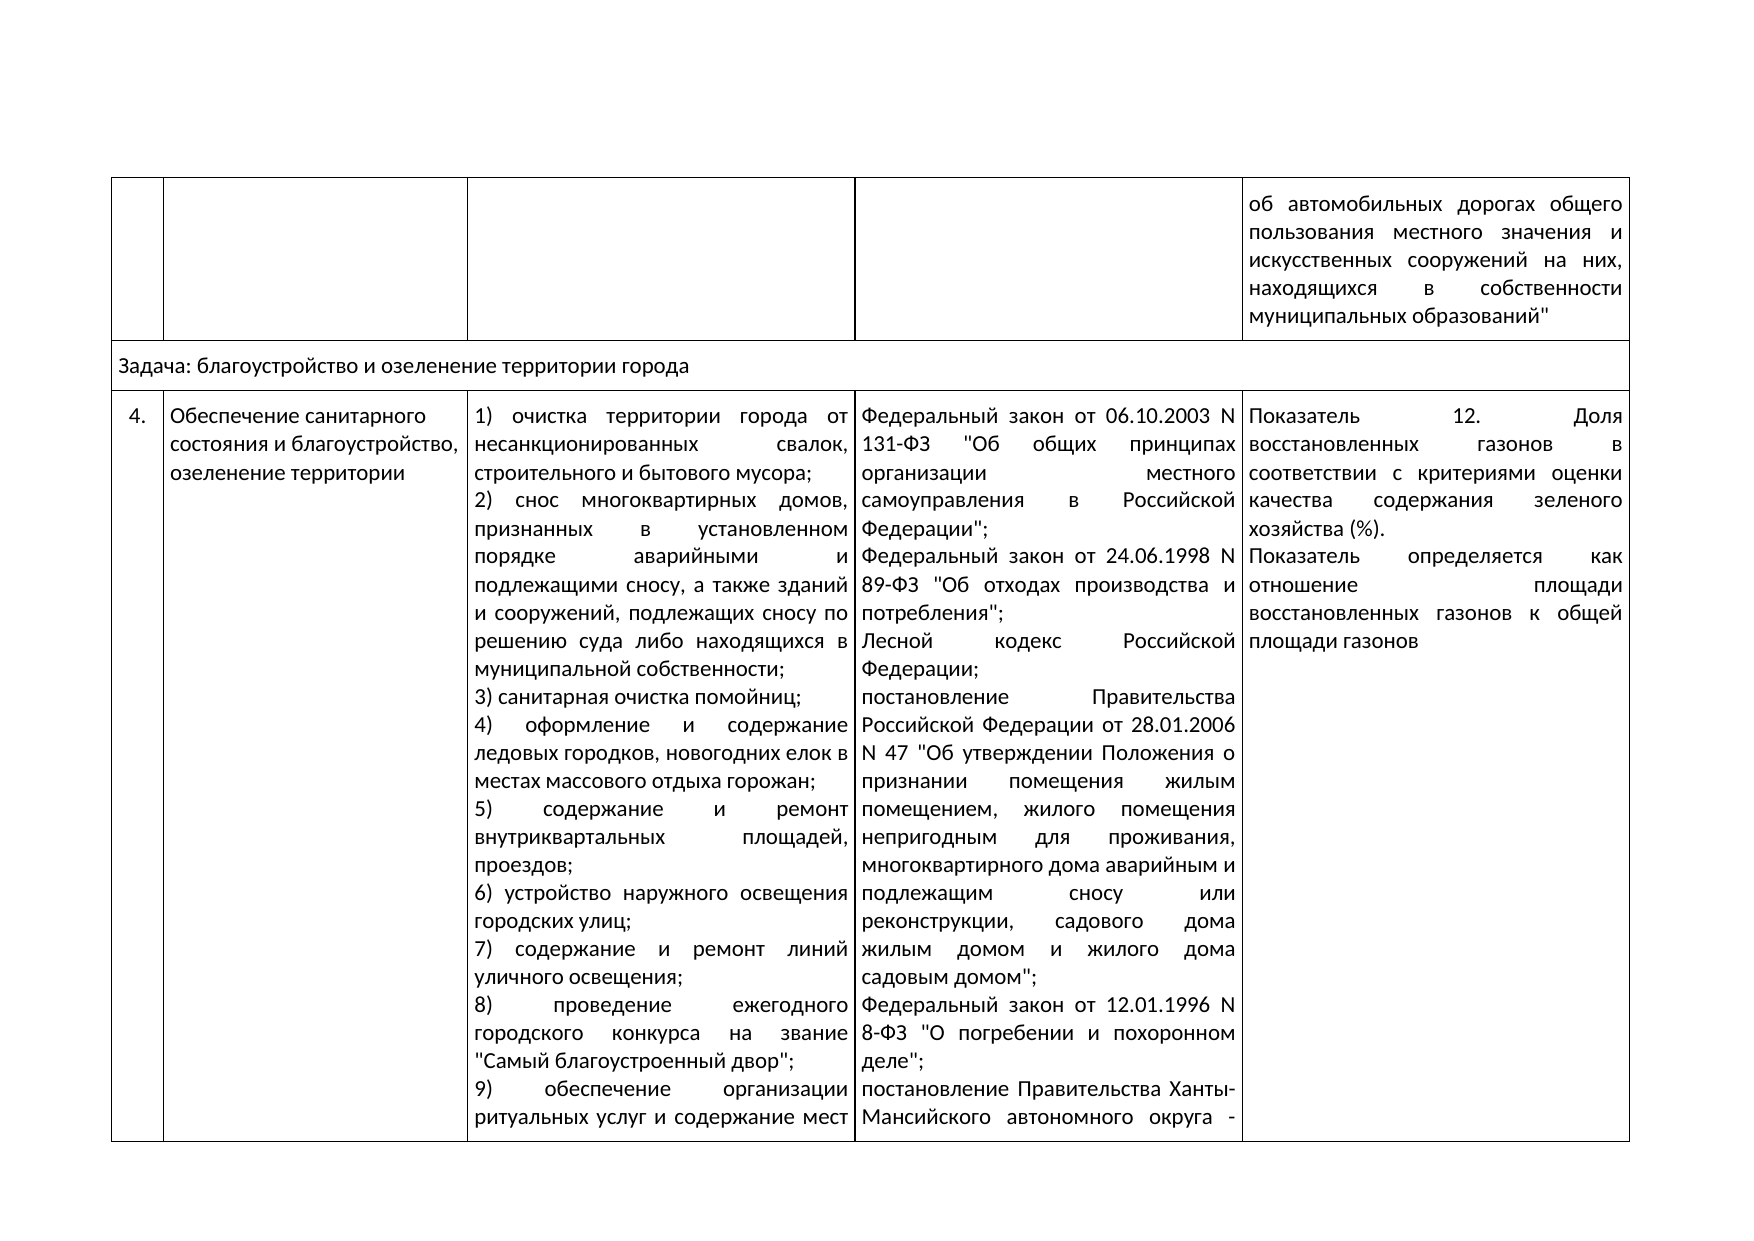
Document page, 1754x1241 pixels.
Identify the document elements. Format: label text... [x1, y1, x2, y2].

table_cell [164, 178, 467, 339]
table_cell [468, 178, 854, 339]
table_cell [468, 391, 854, 1141]
table_cell Задача: благоустройство и озеленение территории города [112, 341, 1629, 390]
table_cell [164, 391, 467, 1141]
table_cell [856, 391, 1242, 1141]
table_cell 3. [112, 178, 163, 339]
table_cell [856, 178, 1242, 339]
table_cell 4. [112, 391, 163, 1141]
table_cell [1243, 391, 1629, 1141]
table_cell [1243, 178, 1629, 339]
